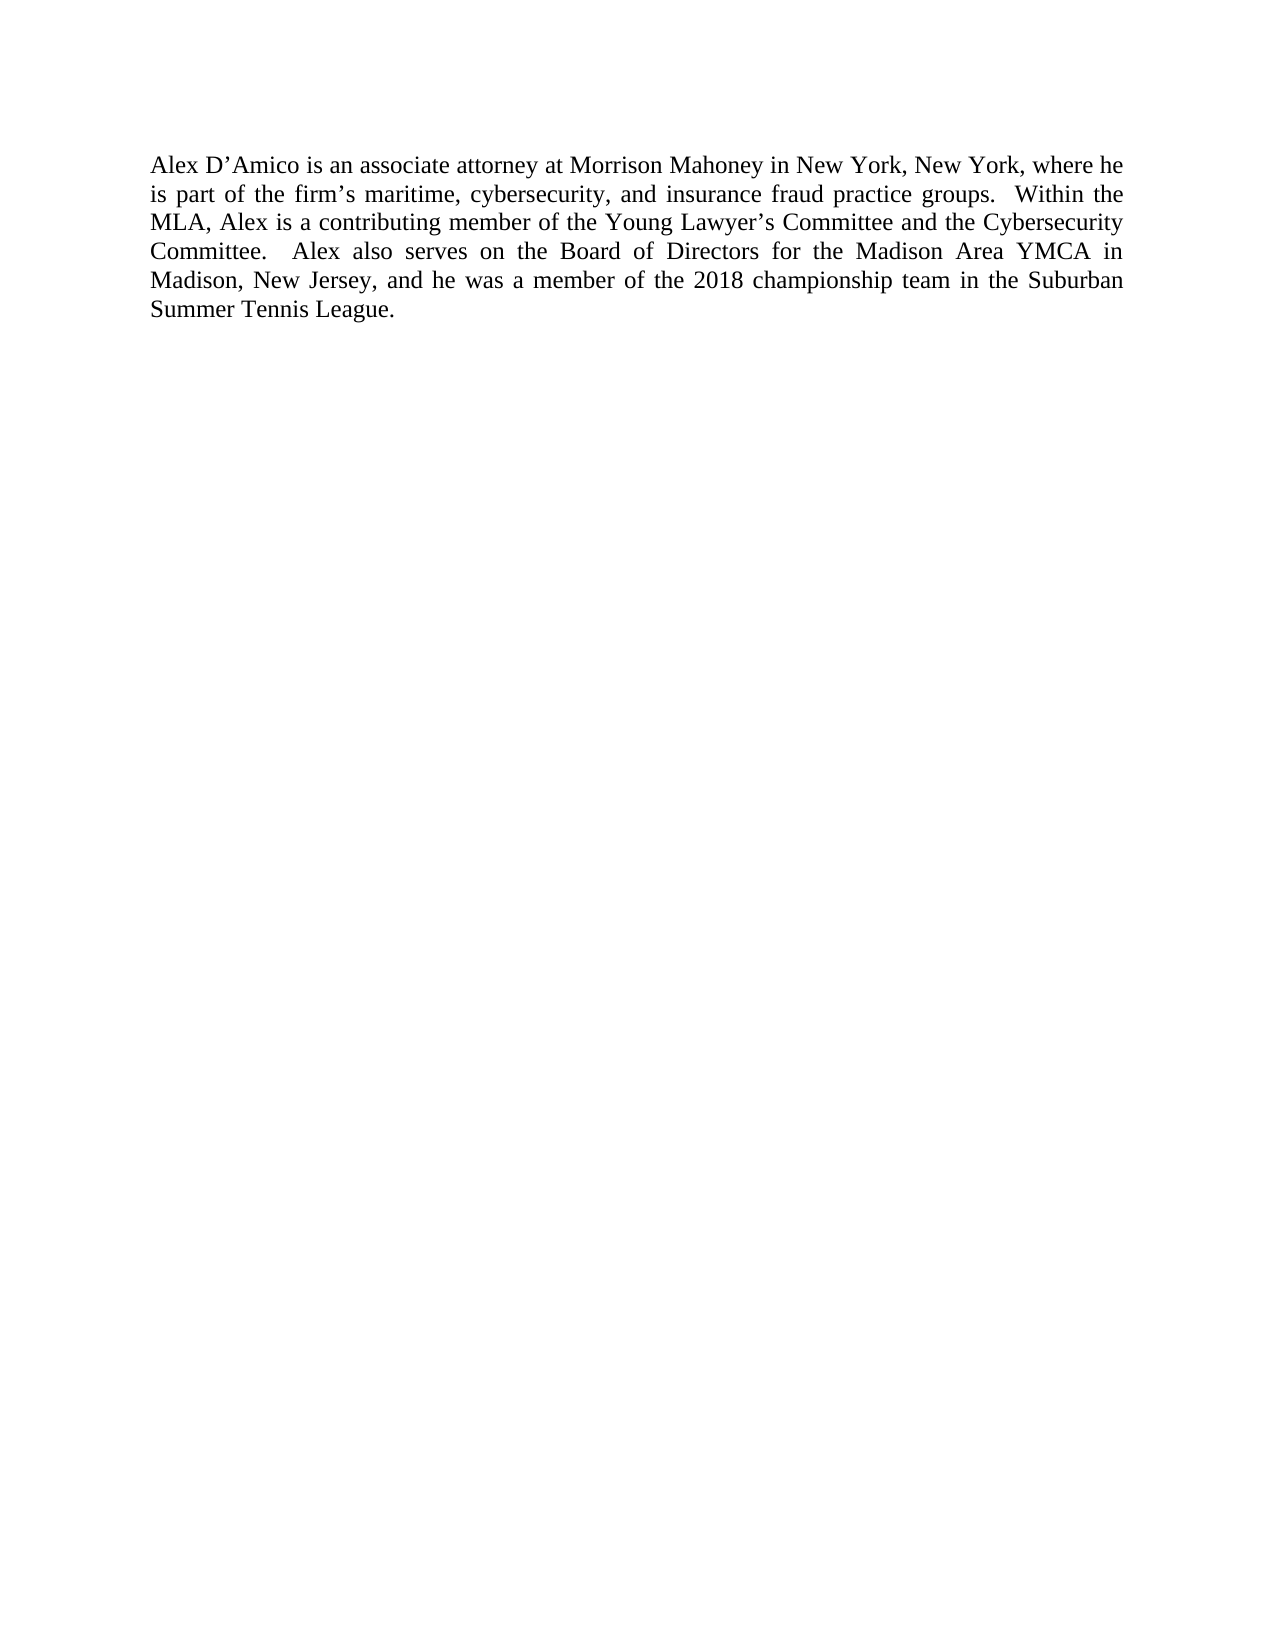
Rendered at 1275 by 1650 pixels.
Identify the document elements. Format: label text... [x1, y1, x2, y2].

text Alex D’Amico is an associate attorney at Morrison Mahoney in New York, New York, where he is part of the firm’s maritime, cybersecurity, and insurance fraud practice groups. Within the MLA, Alex is a contributing member of the Young Lawyer’s Committee and the Cybersecurity Committee. Alex also serves on the Board of Directors for the Madison Area YMCA in Madison, New Jersey, and he was a member of the 2018 championship team in the Suburban Summer Tennis League. [150, 150, 1125, 322]
